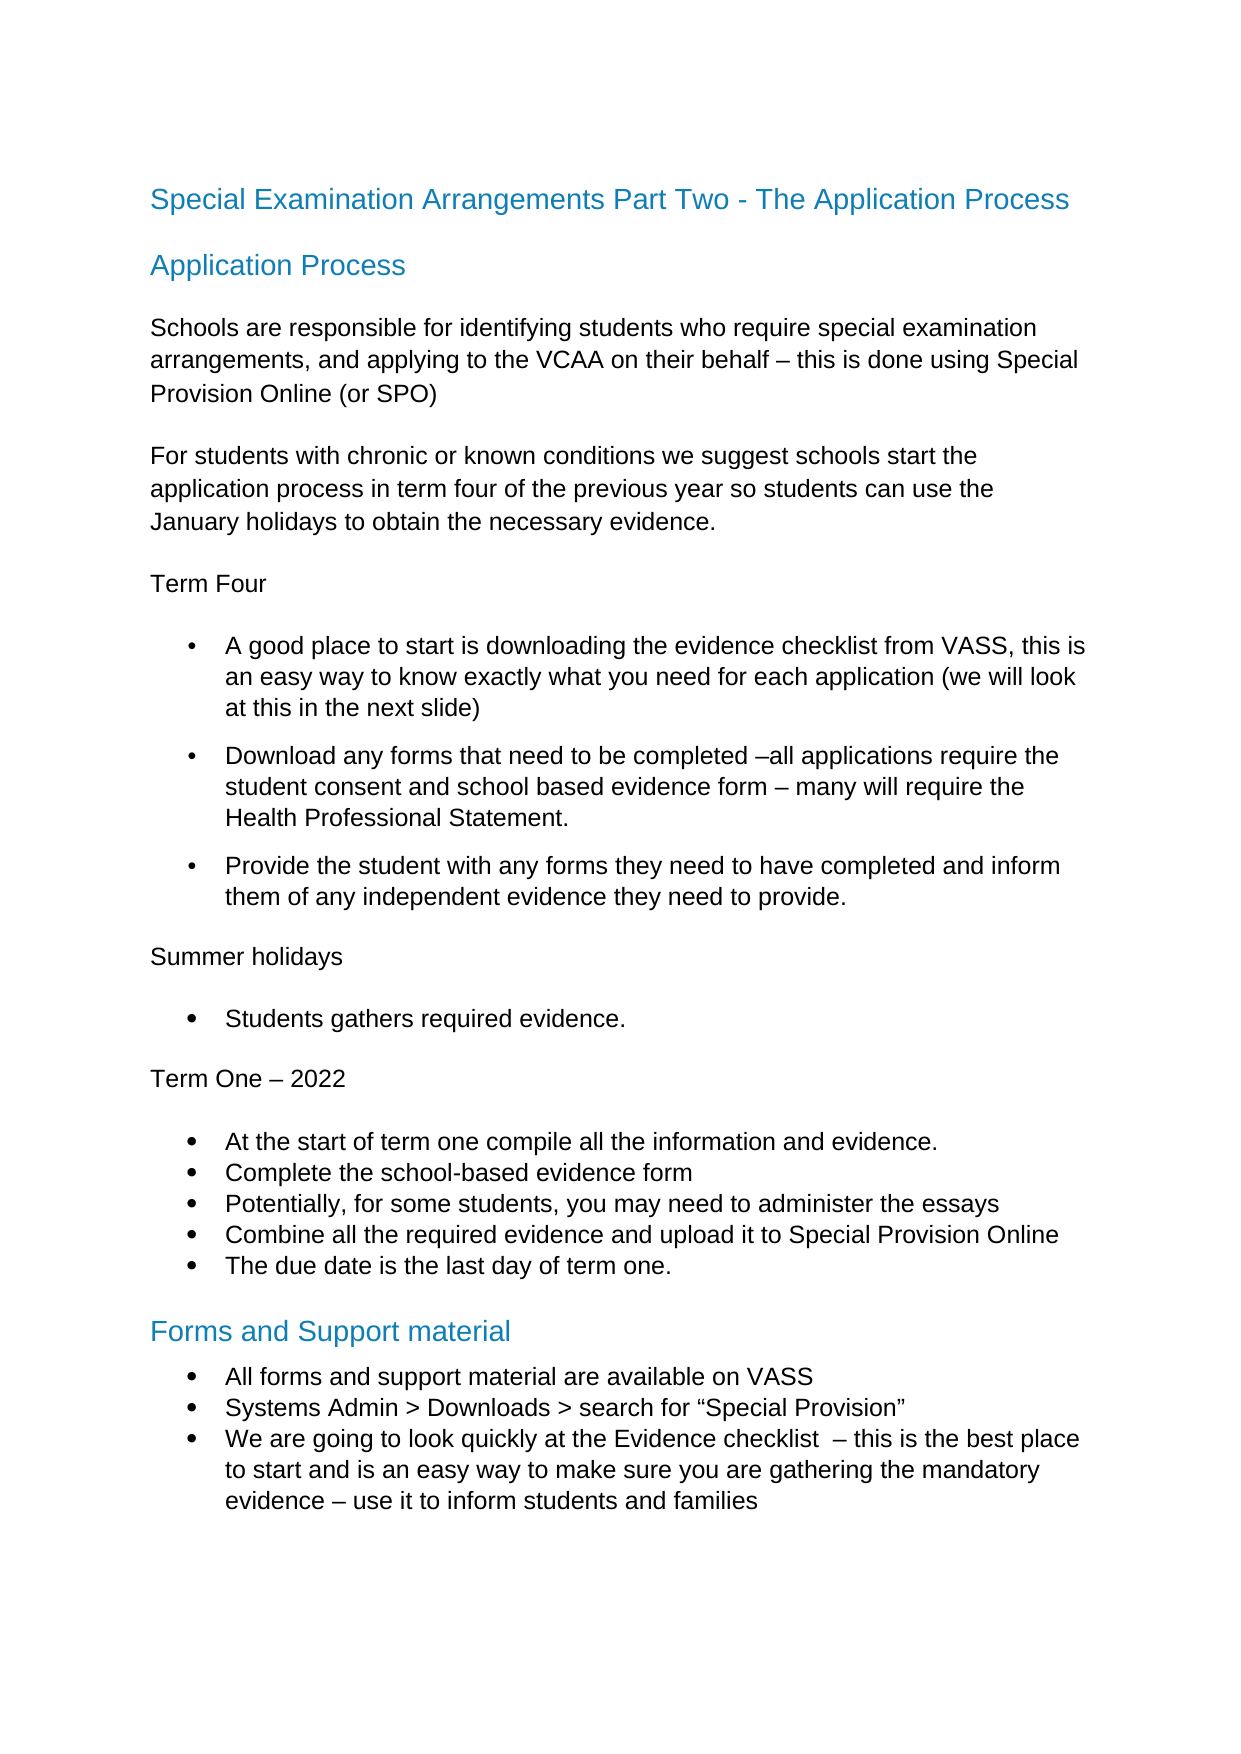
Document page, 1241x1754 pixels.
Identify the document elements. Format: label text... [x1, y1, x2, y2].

text Term Four [150, 569, 1090, 598]
list Potentially, for some students, you may need to administer the essays [187, 1189, 1090, 1218]
list All forms and support material are available on VASS [187, 1362, 1090, 1390]
subtitle Special Examination Arrangements Part Two - The Application Process [150, 179, 1090, 217]
list A good place to start is downloading the evidence checklist from VASS, this is an easy way to know exactly what you need for each application (we will look at this in the next slide) [187, 631, 1090, 722]
list Download any forms that need to be completed –all applications require the student consent and school based evidence form – many will require the Health Professional Statement. [187, 741, 1090, 832]
list Complete the school-based evidence form [187, 1158, 1090, 1187]
list Systems Admin > Downloads > search for “Special Provision” [187, 1393, 1090, 1422]
list Provide the student with any forms they need to have completed and inform them of any independent evidence they need to provide. [187, 851, 1090, 911]
subtitle Application Process [150, 246, 1090, 283]
list Combine all the required evidence and upload it to Special Provision Online [187, 1220, 1090, 1249]
text Schools are responsible for identifying students who require special examination arrangements, and applying to the VCAA on their behalf – this is done using Special Provision Online (or SPO) [150, 312, 1090, 407]
subtitle Forms and Support material [150, 1312, 1090, 1349]
list We are going to look quickly at the Evidence checklist – this is the best place to start and is an easy way to make sure you are gathering the mandatory evidence – use it to inform students and families [187, 1424, 1090, 1515]
text Summer holidays [150, 942, 1090, 971]
list The due date is the last day of term one. [187, 1251, 1090, 1280]
list Students gathers required evidence. [187, 1004, 1090, 1033]
list At the start of term one compile all the information and evidence. [187, 1127, 1090, 1156]
text For students with chronic or known conditions we suggest schools start the application process in term four of the previous year so students can use the January holidays to obtain the necessary evidence. [150, 441, 1090, 536]
text Term One – 2022 [150, 1064, 1090, 1093]
